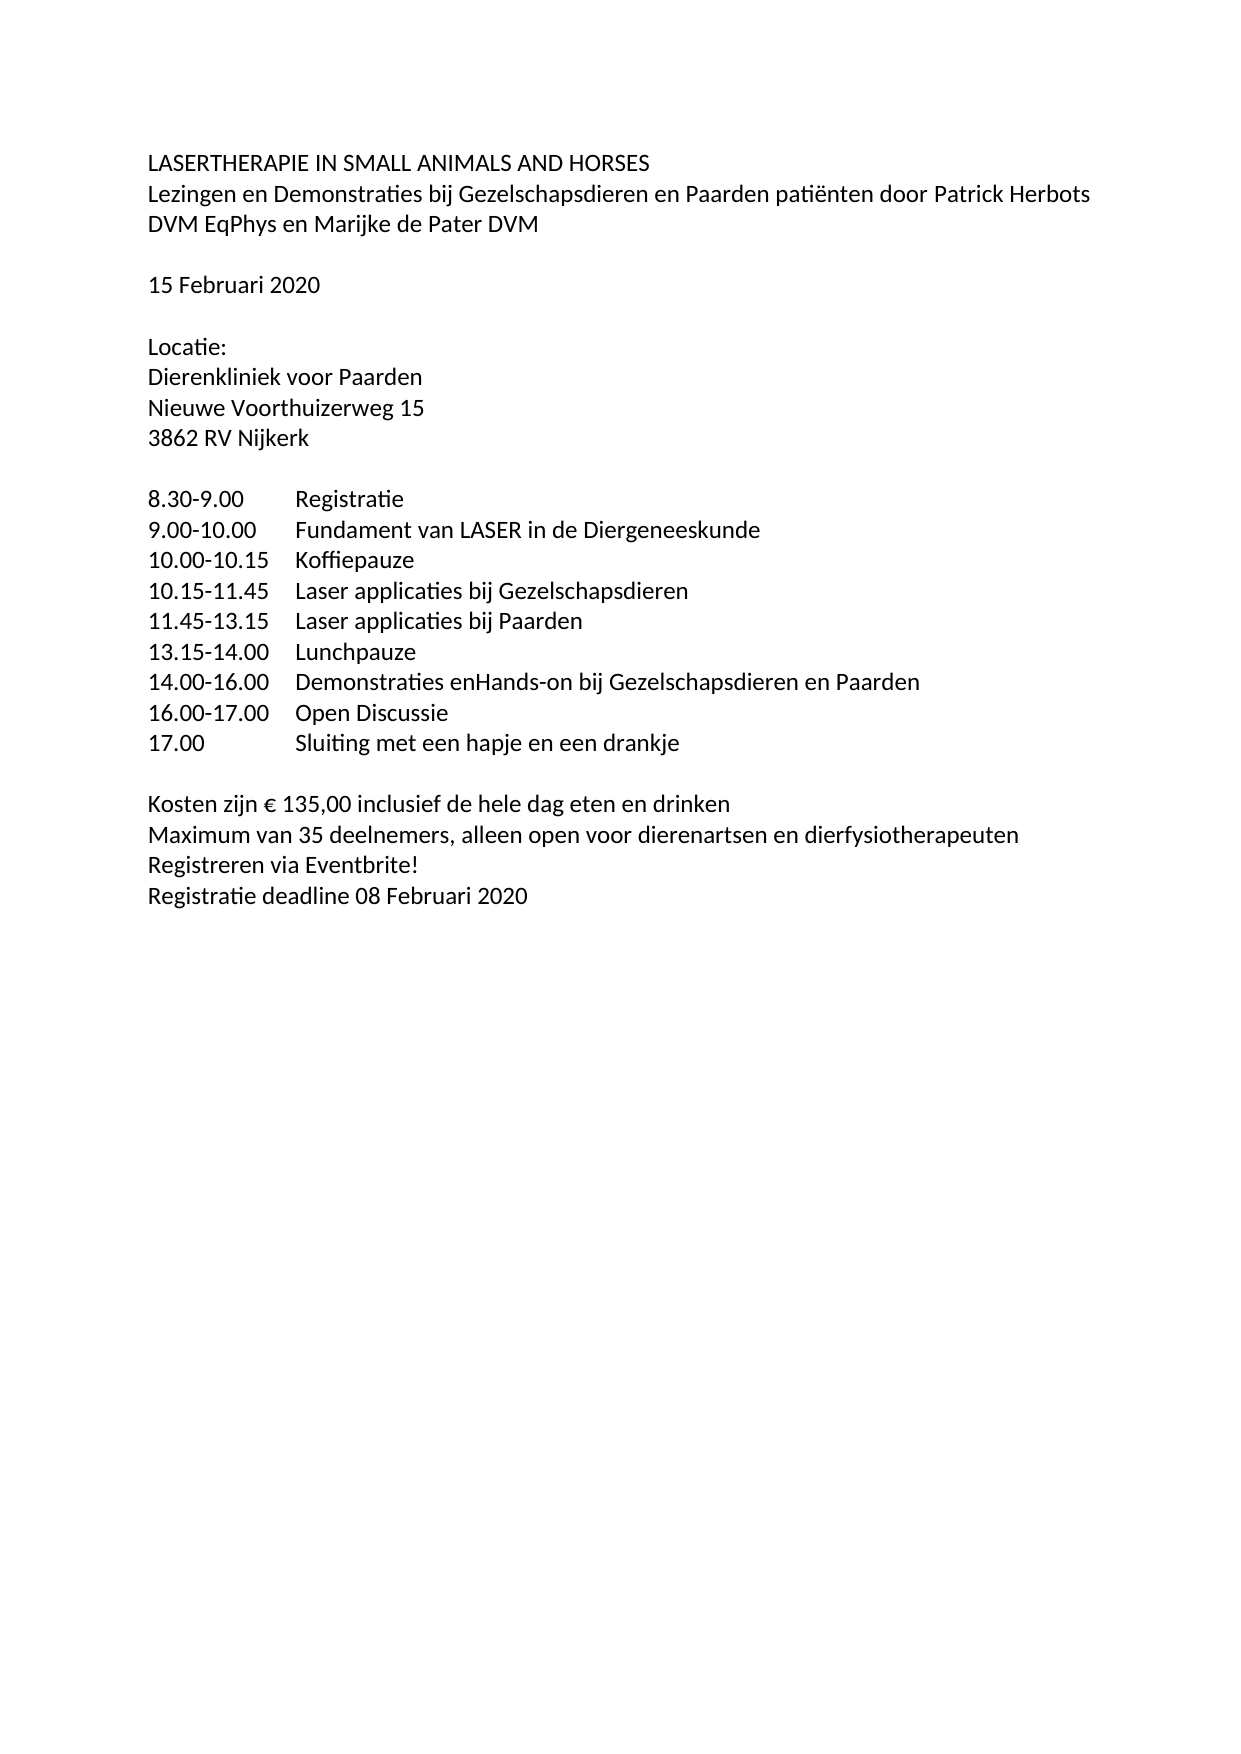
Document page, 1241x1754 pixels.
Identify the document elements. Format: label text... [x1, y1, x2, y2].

text Kosten zijn € 135,00 inclusief de hele dag eten en drinken [148, 788, 1093, 819]
text 9.00-10.00 Fundament van LASER in de Diergeneeskunde [148, 514, 1093, 544]
text 11.45-13.15 Laser applicaties bij Paarden [148, 605, 1093, 636]
text Lezingen en Demonstraties bij Gezelschapsdieren en Paarden patiënten door Patrick Herbots DVM EqPhys en Marijke de Pater DVM [148, 178, 1093, 239]
text Dierenkliniek voor Paarden Nieuwe Voorthuizerweg 15 3862 RV Nijkerk [148, 361, 1093, 453]
text 10.00-10.15 Koffiepauze [148, 544, 1093, 575]
text 15 Februari 2020 [148, 270, 1093, 300]
text 17.00 Sluiting met een hapje en een drankje [148, 727, 1093, 758]
text Locatie: [148, 331, 1093, 361]
text Registreren via Eventbrite! [148, 849, 1093, 880]
text 14.00-16.00 Demonstraties enHands-on bij Gezelschapsdieren en Paarden [148, 666, 1093, 697]
text 16.00-17.00 Open Discussie [148, 697, 1093, 727]
text Registratie deadline 08 Februari 2020 [148, 880, 1093, 911]
text Maximum van 35 deelnemers, alleen open voor dierenartsen en dierfysiotherapeuten [148, 819, 1093, 849]
text 13.15-14.00 Lunchpauze [148, 636, 1093, 666]
text 8.30-9.00 Registratie [148, 483, 1093, 514]
text LASERTHERAPIE IN SMALL ANIMALS AND HORSES [148, 148, 1093, 178]
text 10.15-11.45 Laser applicaties bij Gezelschapsdieren [148, 575, 1093, 605]
